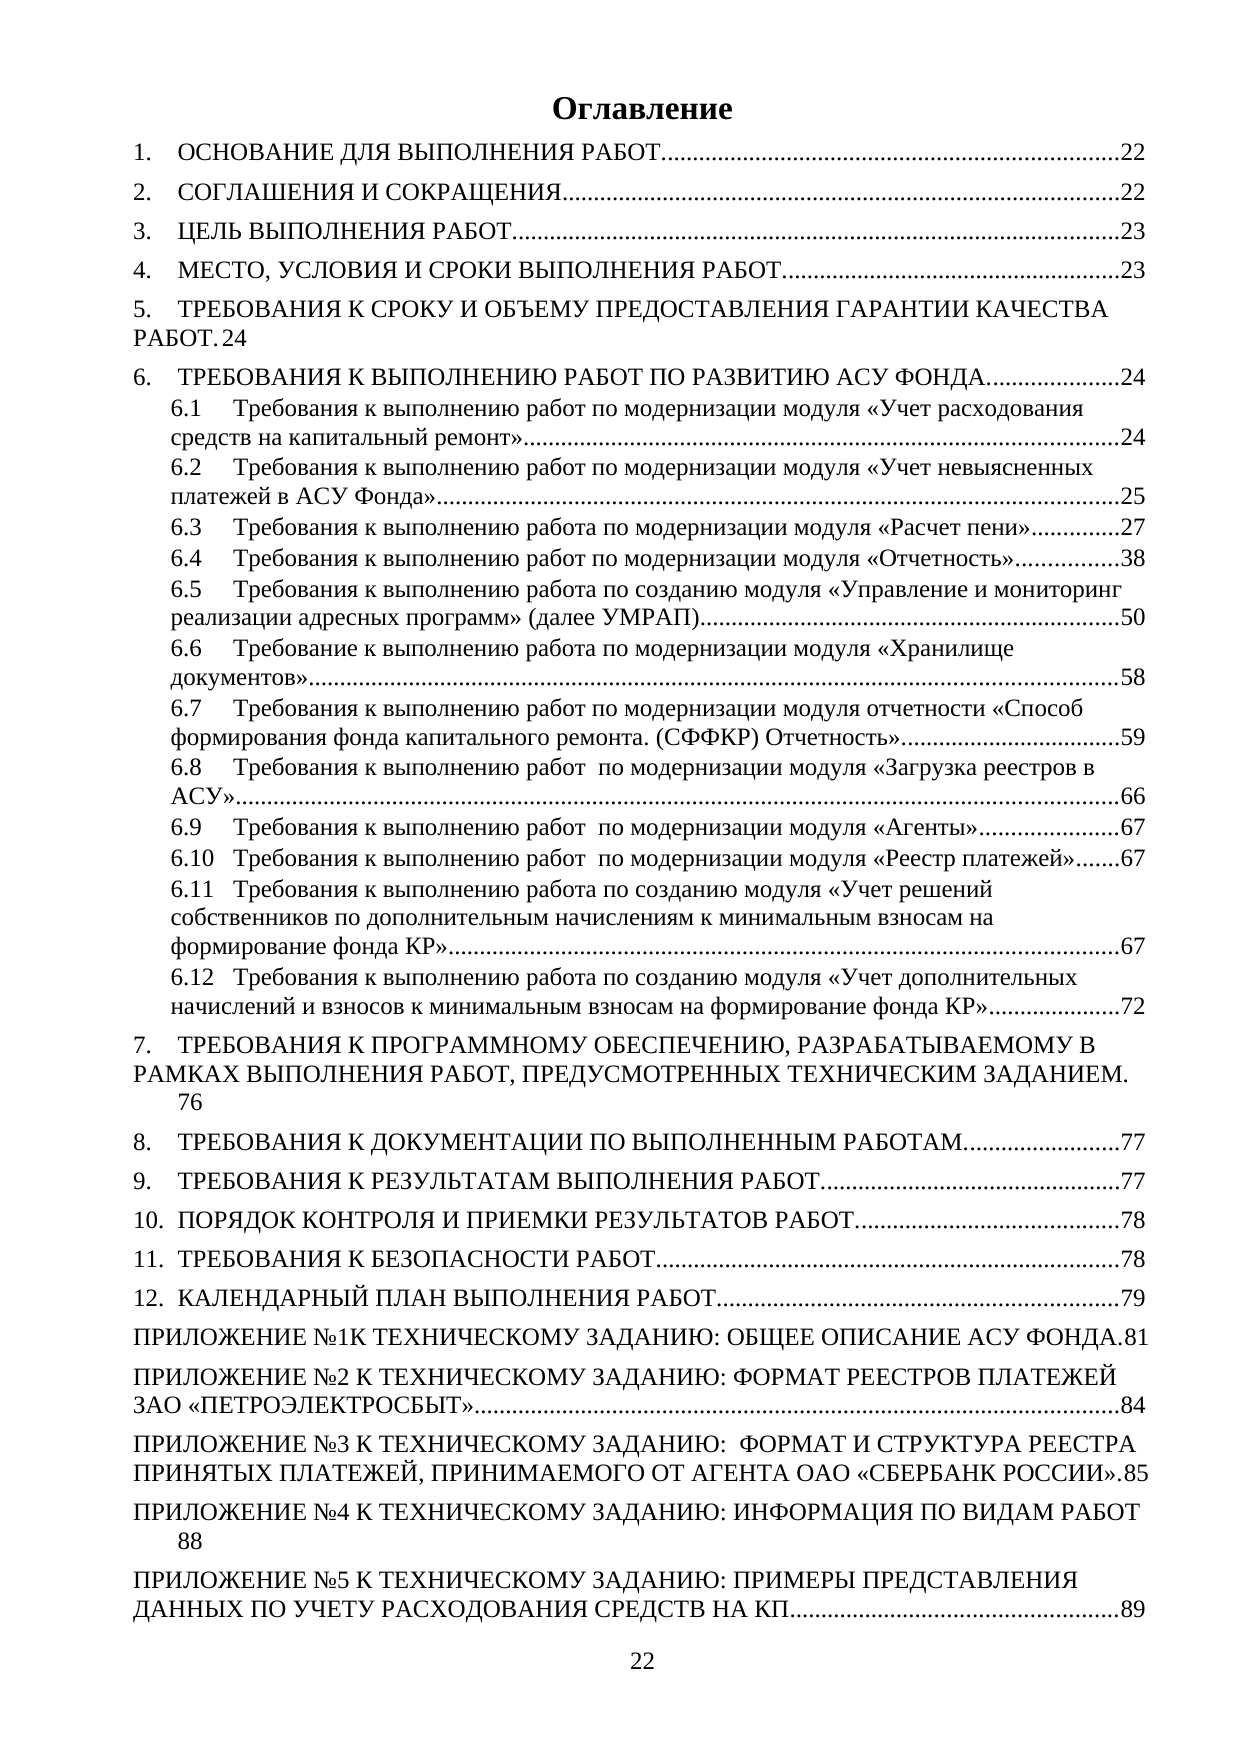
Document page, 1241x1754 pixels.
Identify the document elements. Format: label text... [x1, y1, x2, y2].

text Приложение №5 к Техническому заданию: Примеры представления данных по учету расходования средств на КП 89 [133, 1565, 1152, 1623]
text 6.3 Требования к выполнению работа по модернизации модуля «Расчет пени» 27 [170, 512, 1152, 541]
text 6.8 Требования к выполнению работ по модернизации модуля «Загрузка реестров в АСУ» 66 [170, 752, 1152, 810]
text Приложение №1к Техническому заданию: Общее описание АСУ Фонда. 81 [133, 1322, 1152, 1351]
text 6.10 Требования к выполнению работ по модернизации модуля «Реестр платежей» 67 [170, 843, 1152, 872]
text 6.5 Требования к выполнению работа по созданию модуля «Управление и мониторинг реализации адресных программ» (далее УМРАП) 50 [170, 574, 1152, 631]
text 6.7 Требования к выполнению работ по модернизации модуля отчетности «Способ формирования фонда капитального ремонта. (СФФКР) Отчетность». 59 [170, 693, 1152, 750]
text 10. Порядок контроля и приемки результатов работ. 78 [133, 1205, 1152, 1234]
text 8. Требования к документации по выполненным работам. 77 [133, 1127, 1152, 1155]
text 6.9 Требования к выполнению работ по модернизации модуля «Агенты» 67 [170, 812, 1152, 841]
text Оглавление [133, 89, 1152, 127]
text 11. Требования к безопасности работ. 78 [133, 1244, 1152, 1273]
text 6.4 Требования к выполнению работ по модернизации модуля «Отчетность» 38 [170, 543, 1152, 572]
text Приложение №2 к Техническому заданию: Формат реестров платежей ЗАО «Петроэлектросбыт» 84 [133, 1362, 1152, 1419]
text 6.12 Требования к выполнению работа по созданию модуля «Учет дополнительных начислений и взносов к минимальным взносам на формирование фонда КР» 72 [170, 962, 1152, 1019]
text 6.1 Требования к выполнению работ по модернизации модуля «Учет расходования средств на капитальный ремонт» 24 [170, 393, 1152, 450]
text 6.11 Требования к выполнению работа по созданию модуля «Учет решений собственников по дополнительным начислениям к минимальным взносам на формирование фонда КР» 67 [170, 874, 1152, 960]
text 5. Требования к сроку и объему предоставления гарантии качества работ. 24 [133, 294, 1152, 352]
text 4. Место, условия и сроки выполнения работ. 23 [133, 255, 1152, 284]
text Приложение №3 к Техническому заданию: Формат и структура реестра принятых платежей, принимаемого от агента ОАО «Сбербанк России». 85 [133, 1429, 1152, 1487]
text 6. Требования к выполнению работ по развитию АСУ Фонда. 24 [133, 362, 1152, 391]
text 2. Соглашения и сокращения 22 [133, 177, 1152, 205]
text 3. Цель выполнения работ. 23 [133, 216, 1152, 244]
text 12. Календарный план выполнения работ. 79 [133, 1283, 1152, 1312]
text 1. Основание для выполнения работ. 22 [133, 137, 1152, 166]
text 7. Требования к программному обеспечению, разрабатываемому в рамках выполнения работ, предусмотренных Техническим заданием. 76 [133, 1030, 1152, 1116]
text 6.6 Требование к выполнению работа по модернизации модуля «Хранилище документов» 58 [170, 633, 1152, 691]
text 9. Требования к результатам выполнения работ. 77 [133, 1166, 1152, 1194]
text 6.2 Требования к выполнению работ по модернизации модуля «Учет невыясненных платежей в АСУ Фонда» 25 [170, 452, 1152, 510]
text Приложение №4 к Техническому заданию: Информация по видам работ 88 [133, 1497, 1152, 1555]
